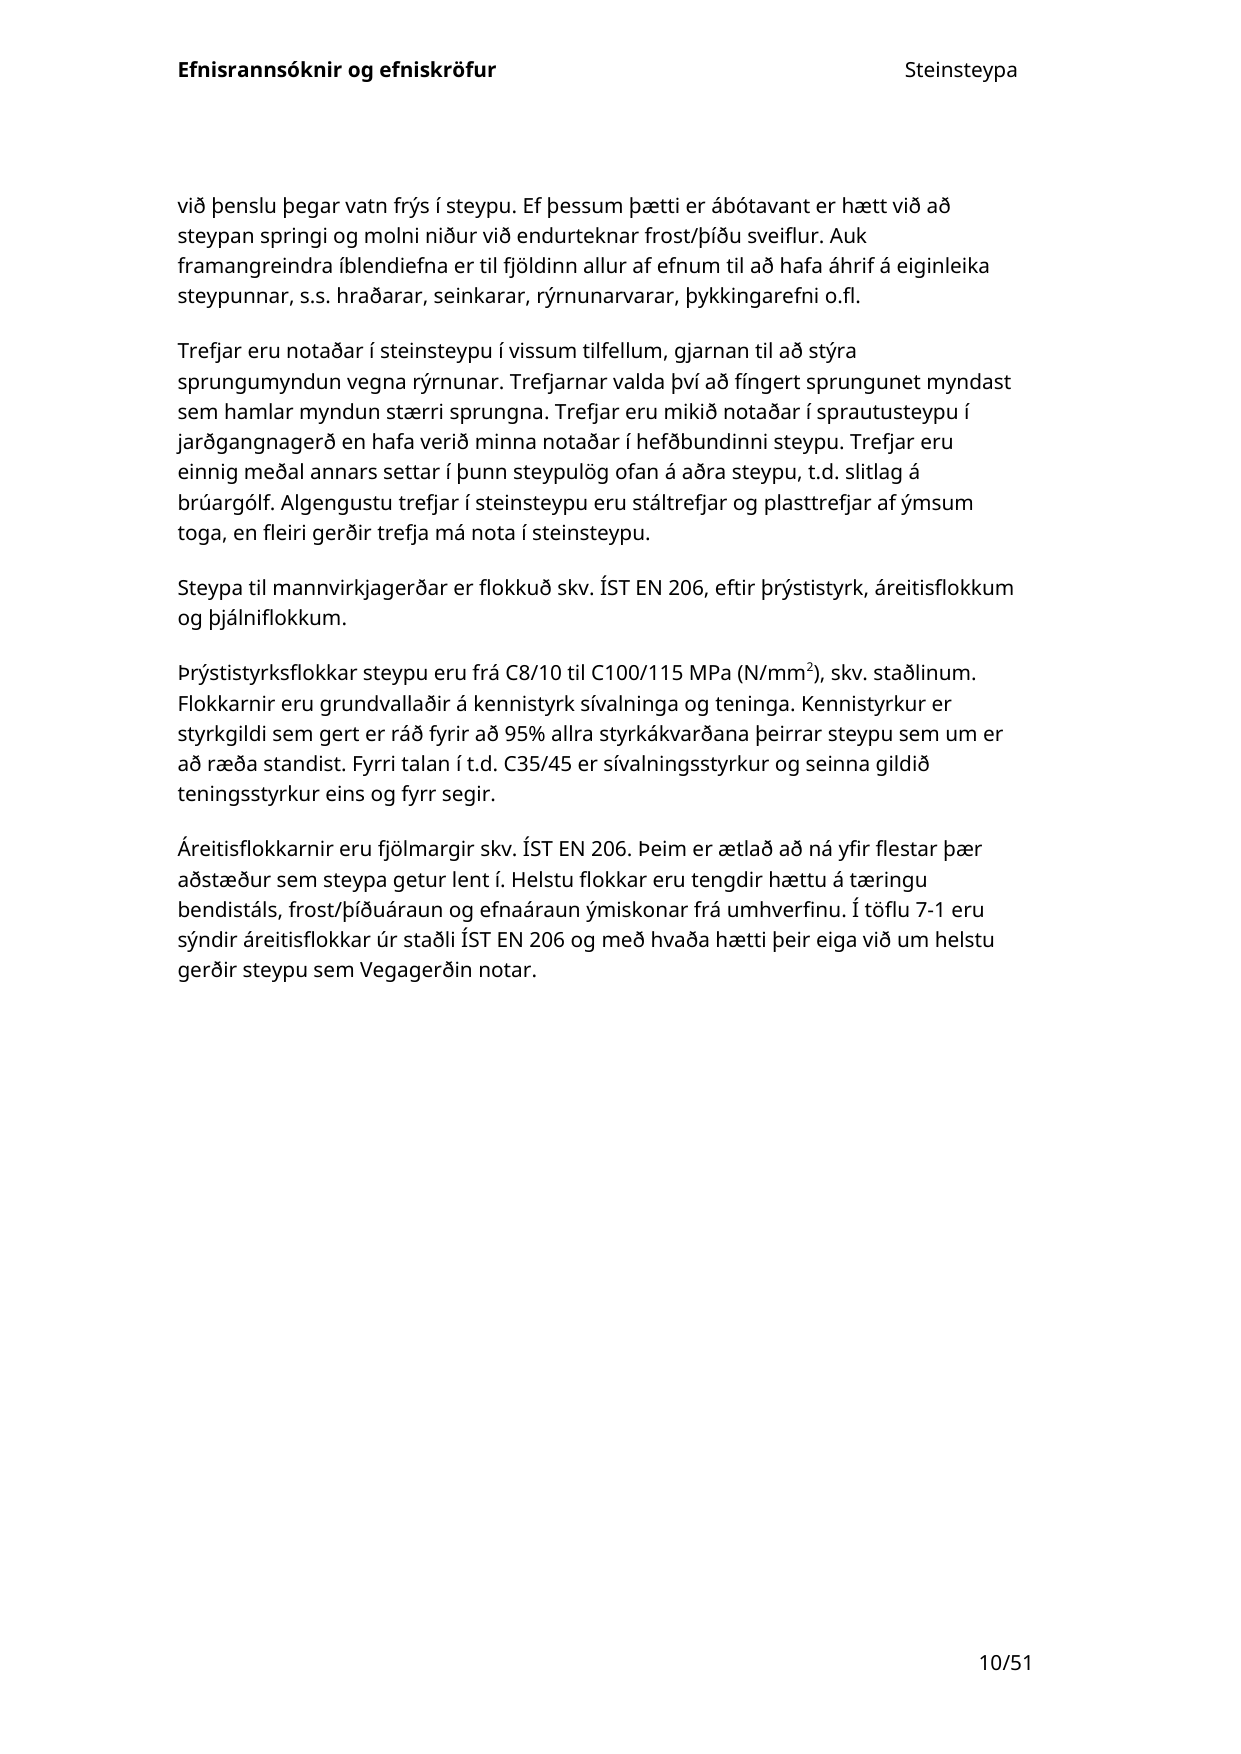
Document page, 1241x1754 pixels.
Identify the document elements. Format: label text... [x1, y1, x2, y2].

text Þrýstistyrksflokkar steypu eru frá C8/10 til C100/115 MPa (N/mm2), skv. staðlinum. Flokkarnir eru grundvallaðir á kennistyrk sívalninga og teninga. Kennistyrkur er styrkgildi sem gert er ráð fyrir að 95% allra styrkákvarðana þeirrar steypu sem um er að ræða standist. Fyrri talan í t.d. C35/45 er sívalningsstyrkur og seinna gildið teningsstyrkur eins og fyrr segir. [177, 657, 1019, 808]
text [177, 189, 1019, 310]
text Steypa til mannvirkjagerðar er flokkuð skv. ÍST EN 206, eftir þrýstistyrk, áreitisflokkum og þjálniflokkum. [177, 571, 1019, 632]
text Áreitisflokkarnir eru fjölmargir skv. ÍST EN 206. Þeim er ætlað að ná yfir flestar þær aðstæður sem steypa getur lent í. Helstu flokkar eru tengdir hættu á tæringu bendistáls, frost/þíðuáraun og efnaáraun ýmiskonar frá umhverfinu. Í töflu 7-1 eru sýndir áreitisflokkar úr staðli ÍST EN 206 og með hvaða hætti þeir eiga við um helstu gerðir steypu sem Vegagerðin notar. [177, 833, 1019, 984]
text Trefjar eru notaðar í steinsteypu í vissum tilfellum, gjarnan til að stýra sprungumyndun vegna rýrnunar. Trefjarnar valda því að fíngert sprungunet myndast sem hamlar myndun stærri sprungna. Trefjar eru mikið notaðar í sprautusteypu í jarðgangnagerð en hafa verið minna notaðar í hefðbundinni steypu. Trefjar eru einnig meðal annars settar í þunn steypulög ofan á aðra steypu, t.d. slitlag á brúargólf. Algengustu trefjar í steinsteypu eru stáltrefjar og plasttrefjar af ýmsum toga, en fleiri gerðir trefja má nota í steinsteypu. [177, 335, 1019, 546]
